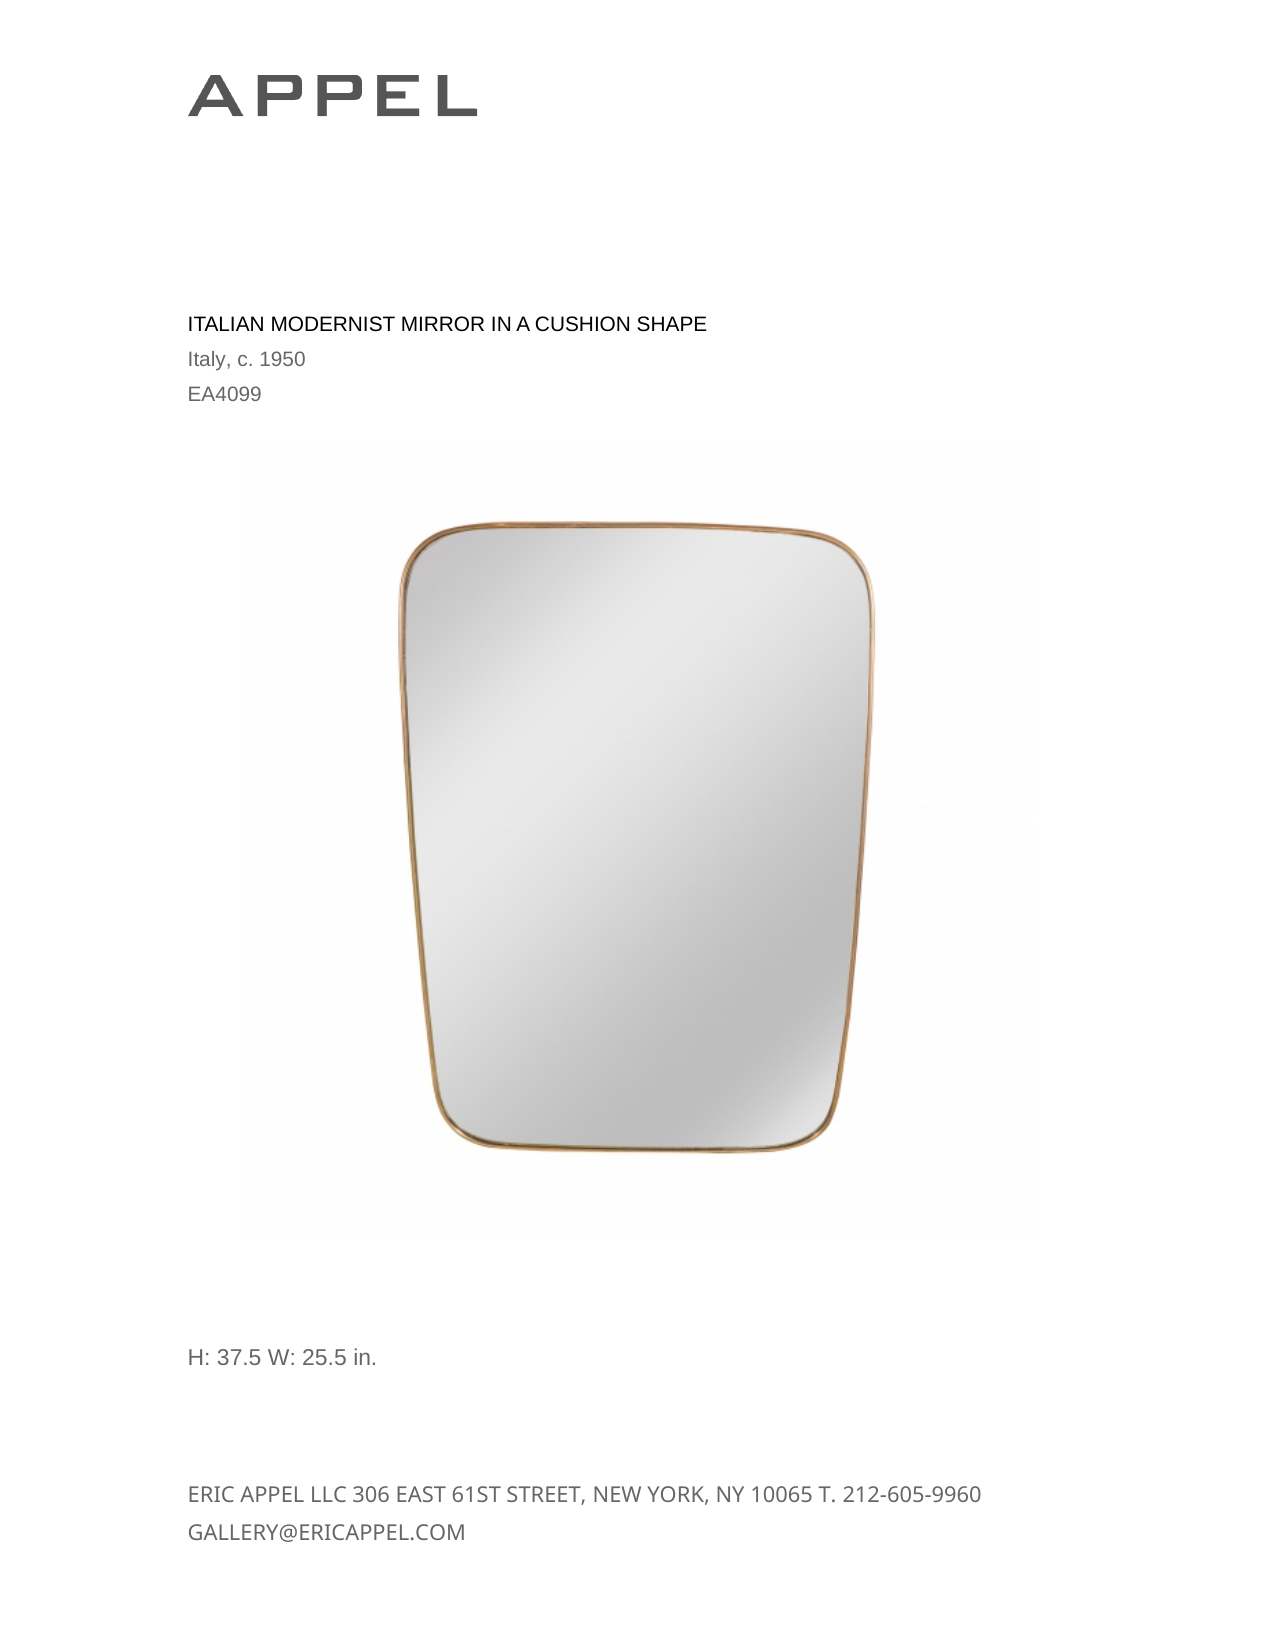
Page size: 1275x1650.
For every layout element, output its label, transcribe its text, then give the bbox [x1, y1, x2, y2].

text H: 37.5 W: 25.5 in. [187, 1336, 1087, 1370]
picture [240, 440, 1035, 1236]
subtitle Italy, c. 1950 [187, 336, 1087, 371]
picture [187, 75, 478, 117]
subtitle ITALIAN MODERNIST MIRROR IN A CUSHION SHAPE [187, 308, 1087, 336]
subtitle EA4099 [187, 371, 1087, 405]
